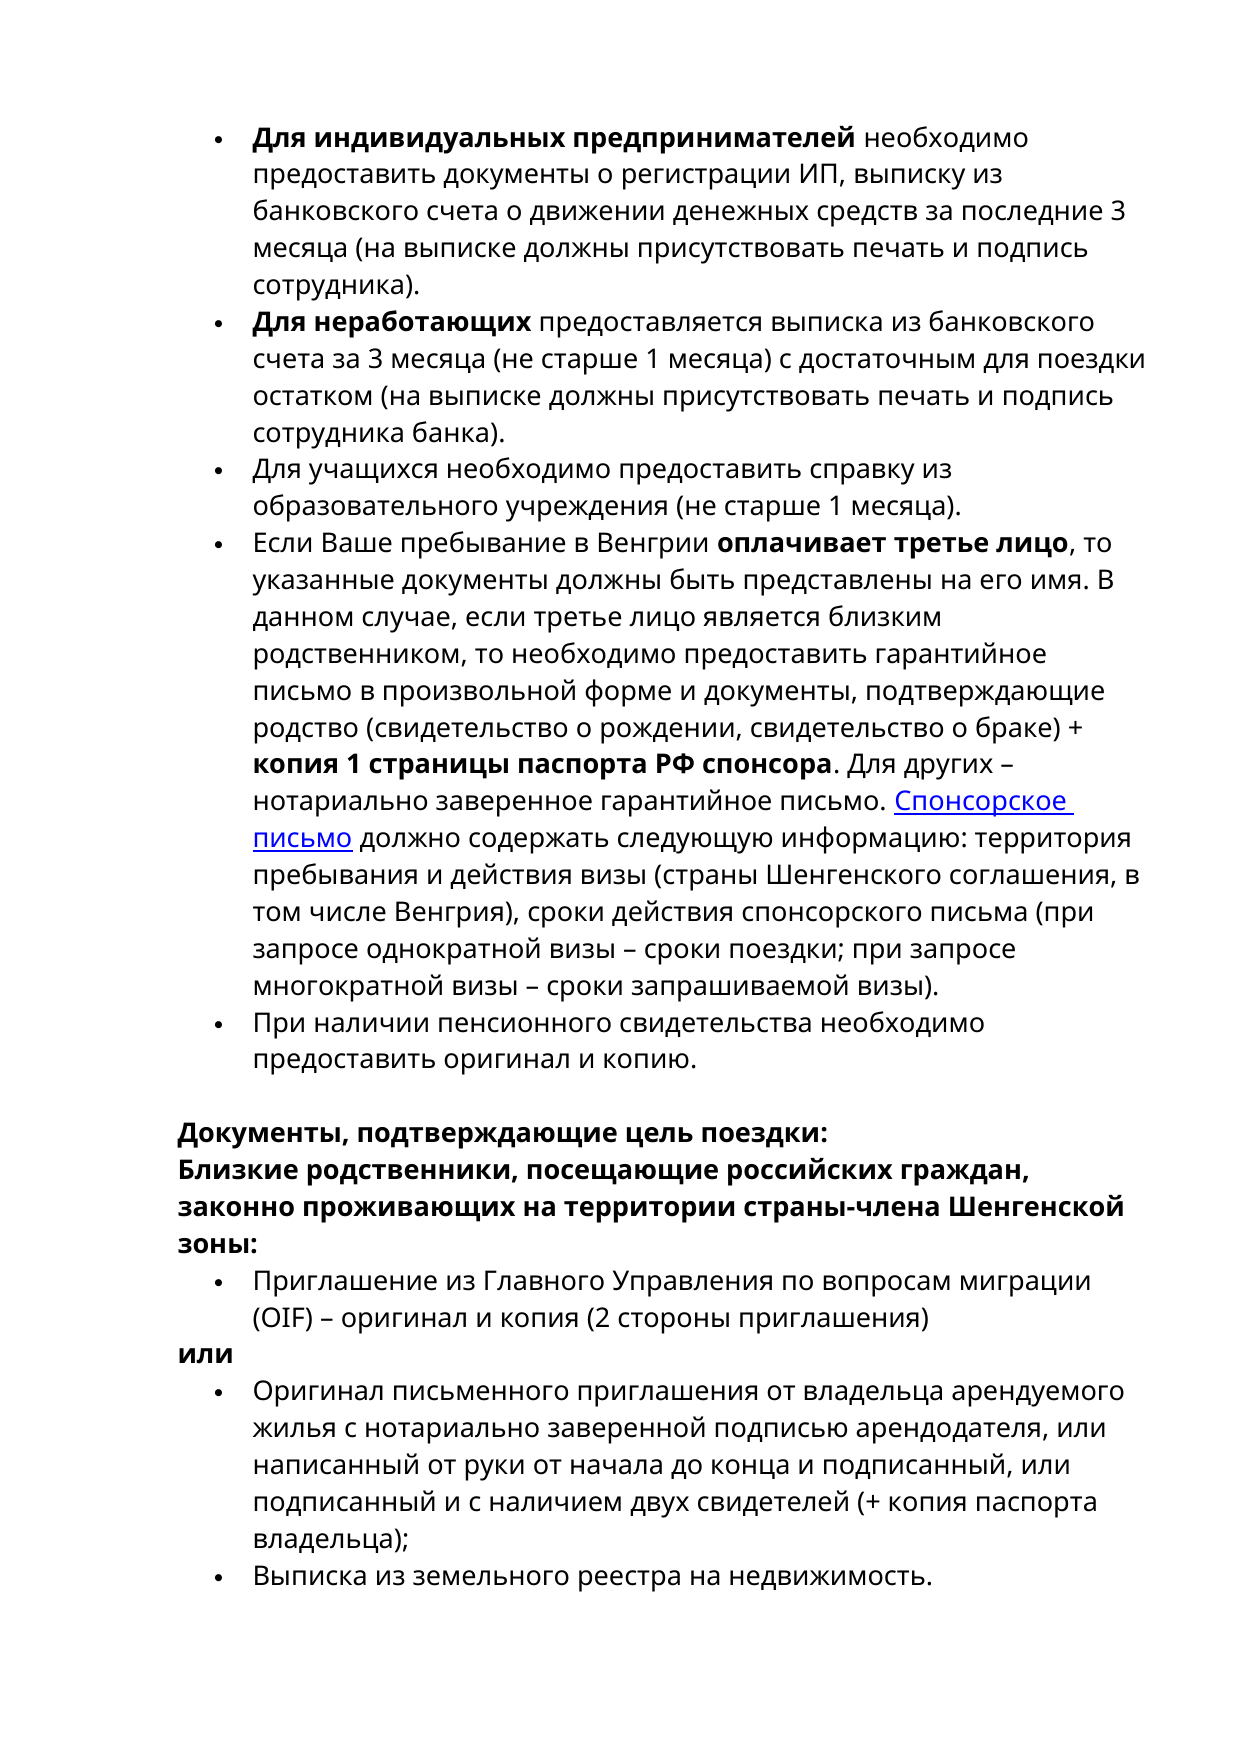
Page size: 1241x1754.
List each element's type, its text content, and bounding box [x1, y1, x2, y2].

list Приглашение из Главного Управления по вопросам миграции (OIF) – оригинал и копия (2 стороны приглашения) [215, 1261, 1152, 1335]
list Для индивидуальных предпринимателей необходимо предоставить документы о регистрации ИП, выписку из банковского счета о движении денежных средств за последние 3 месяца (на выписке должны присутствовать печать и подпись сотрудника). [215, 118, 1152, 302]
text Документы, подтверждающие цель поездки: [177, 1114, 1152, 1151]
list При наличии пенсионного свидетельства необходимо предоставить оригинал и копию. [215, 1003, 1152, 1077]
list Оригинал письменного приглашения от владельца арендуемого жилья с нотариально заверенной подписью арендодателя, или написанный от руки от начала до конца и подписанный, или подписанный и с наличием двух свидетелей (+ копия паспорта владельца); [215, 1372, 1152, 1556]
list Для учащихся необходимо предоставить справку из образовательного учреждения (не старше 1 месяца). [215, 450, 1152, 524]
text или [177, 1335, 1152, 1372]
list Для неработающих предоставляется выписка из банковского счета за 3 месяца (не старше 1 месяца) с достаточным для поездки остатком (на выписке должны присутствовать печать и подпись сотрудника банка). [215, 302, 1152, 450]
list Если Ваше пребывание в Венгрии оплачивает третье лицо, то указанные документы должны быть представлены на его имя. В данном случае, если третье лицо является близким родственником, то необходимо предоставить гарантийное письмо в произвольной форме и документы, подтверждающие родство (свидетельство о рождении, свидетельство о браке) + копия 1 страницы паспорта РФ спонсора. Для других – нотариально заверенное гарантийное письмо. Спонсорское письмо должно содержать следующую информацию: территория пребывания и действия визы (страны Шенгенского соглашения, в том числе Венгрия), сроки действия спонсорского письма (при запросе однократной визы – сроки поездки; при запросе многократной визы – сроки запрашиваемой визы). [215, 524, 1152, 1003]
text Близкие родственники, посещающие российских граждан, законно проживающих на территории страны-члена Шенгенской зоны: [177, 1151, 1152, 1261]
list Выписка из земельного реестра на недвижимость. [215, 1556, 1152, 1593]
